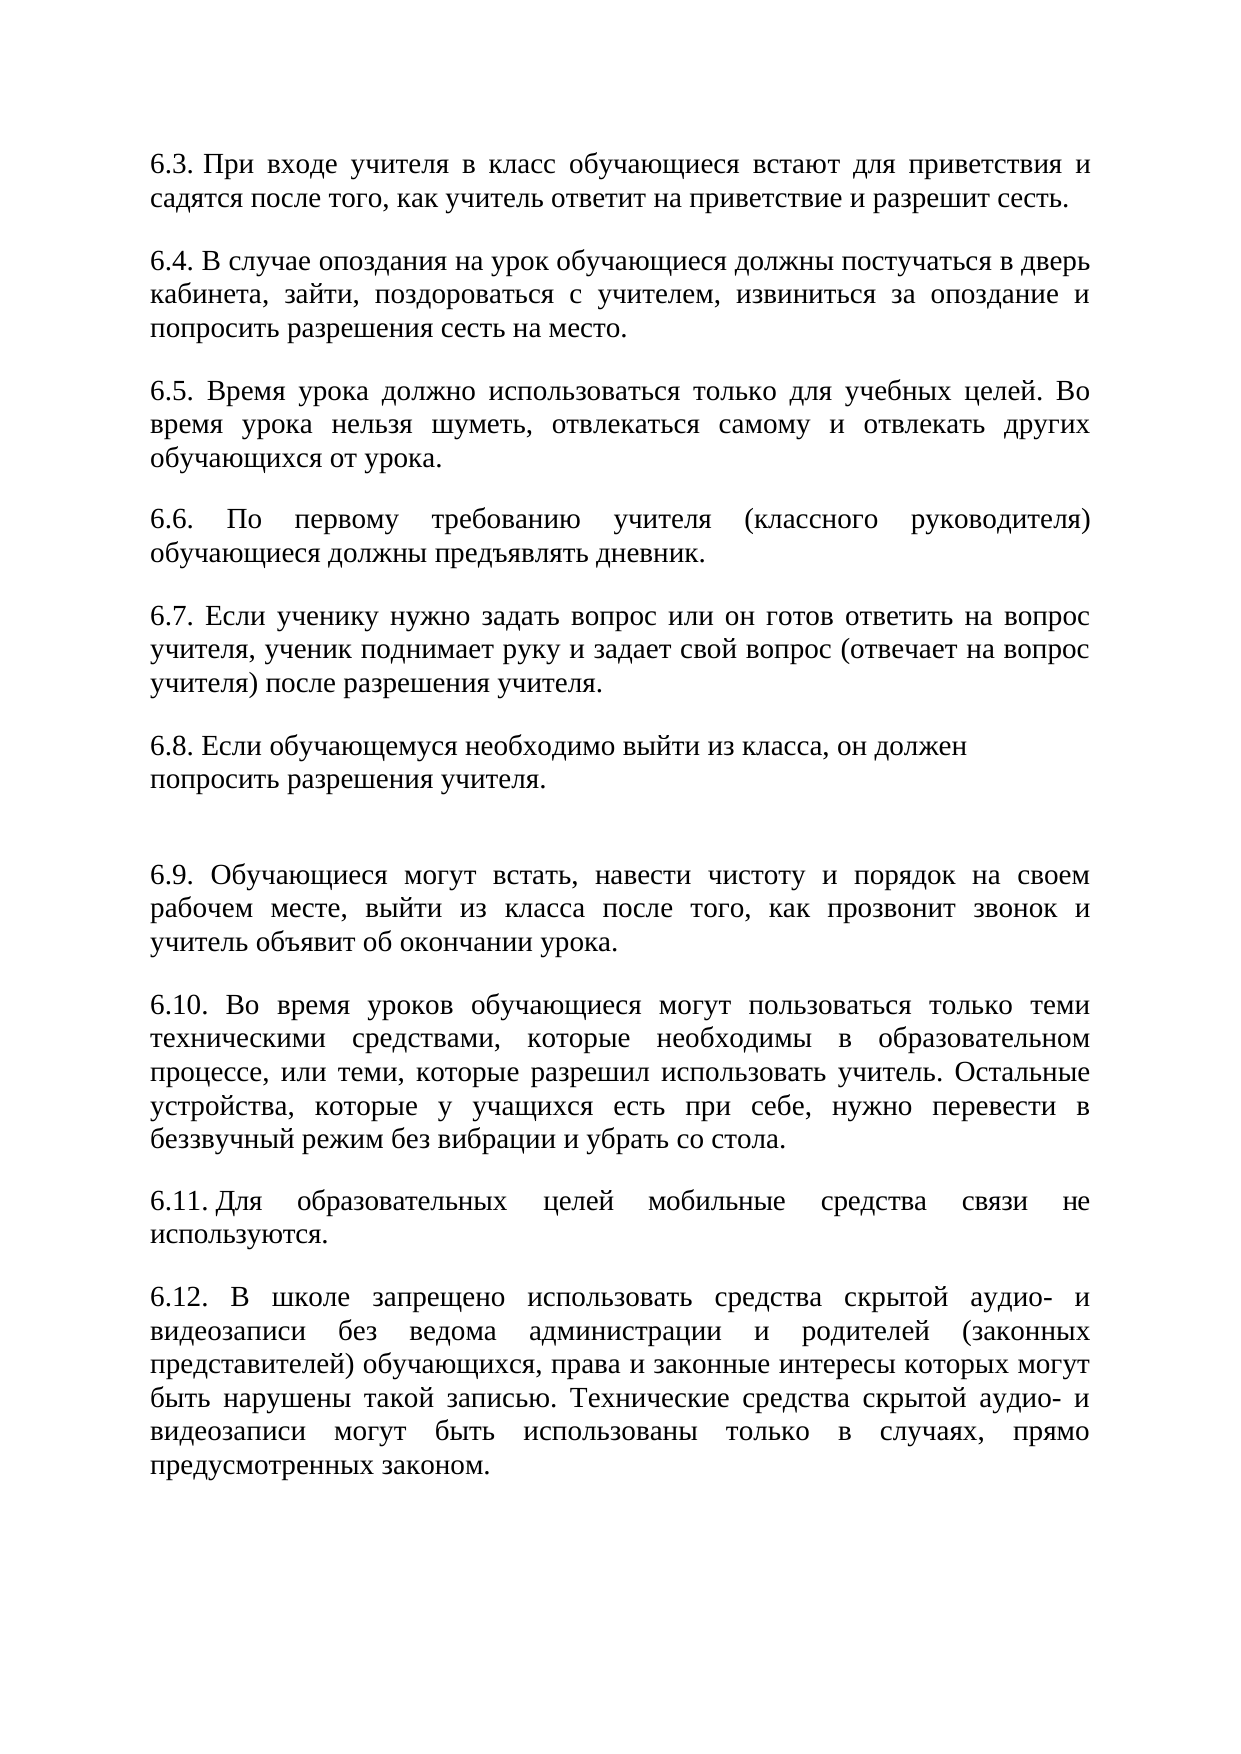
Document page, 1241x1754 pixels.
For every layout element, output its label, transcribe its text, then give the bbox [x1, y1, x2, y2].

list Обучающиеся могут встать, навести чистоту и порядок на своем рабочем месте, выйти из класса после того, как прозвонит звонок и учитель объявит об окончании урока. [150, 857, 1091, 958]
list В случае опоздания на урок обучающиеся должны постучаться в дверь кабинета, зайти, поздороваться с учителем, извиниться за опоздание и попросить разрешения сесть на место. [150, 243, 1091, 343]
list При входе учителя в класс обучающиеся встают для приветствия и садятся после того, как учитель ответит на приветствие и разрешит сесть. [150, 148, 1091, 213]
list Если ученику нужно задать вопрос или он готов ответить на вопрос учителя, ученик поднимает руку и задает свой вопрос (отвечает на вопрос учителя) после разрешения учителя. [150, 598, 1091, 699]
list Время урока должно использоваться только для учебных целей. Во время урока нельзя шуметь, отвлекаться самому и отвлекать других обучающихся от урока. [150, 373, 1091, 473]
list Для образовательных целей мобильные средства связи не используются. [150, 1184, 1091, 1250]
list Во время уроков обучающиеся могут пользоваться только теми техническими средствами, которые необходимы в образовательном процессе, или теми, которые разрешил использовать учитель. Остальные устройства, которые у учащихся есть при себе, нужно перевести в беззвучный режим без вибрации и убрать со стола. [150, 987, 1091, 1155]
list Если обучающемуся необходимо выйти из класса, он должен попросить разрешения учителя. [150, 728, 967, 795]
list В школе запрещено использовать средства скрытой аудио- и видеозаписи без ведома администрации и родителей (законных представителей) обучающихся, права и законные интересы которых могут быть нарушены такой записью. Технические средства скрытой аудио- и видеозаписи могут быть использованы только в случаях, прямо предусмотренных законом. [150, 1279, 1091, 1481]
list По первому требованию учителя (классного руководителя) обучающиеся должны предъявлять дневник. [150, 503, 1091, 568]
